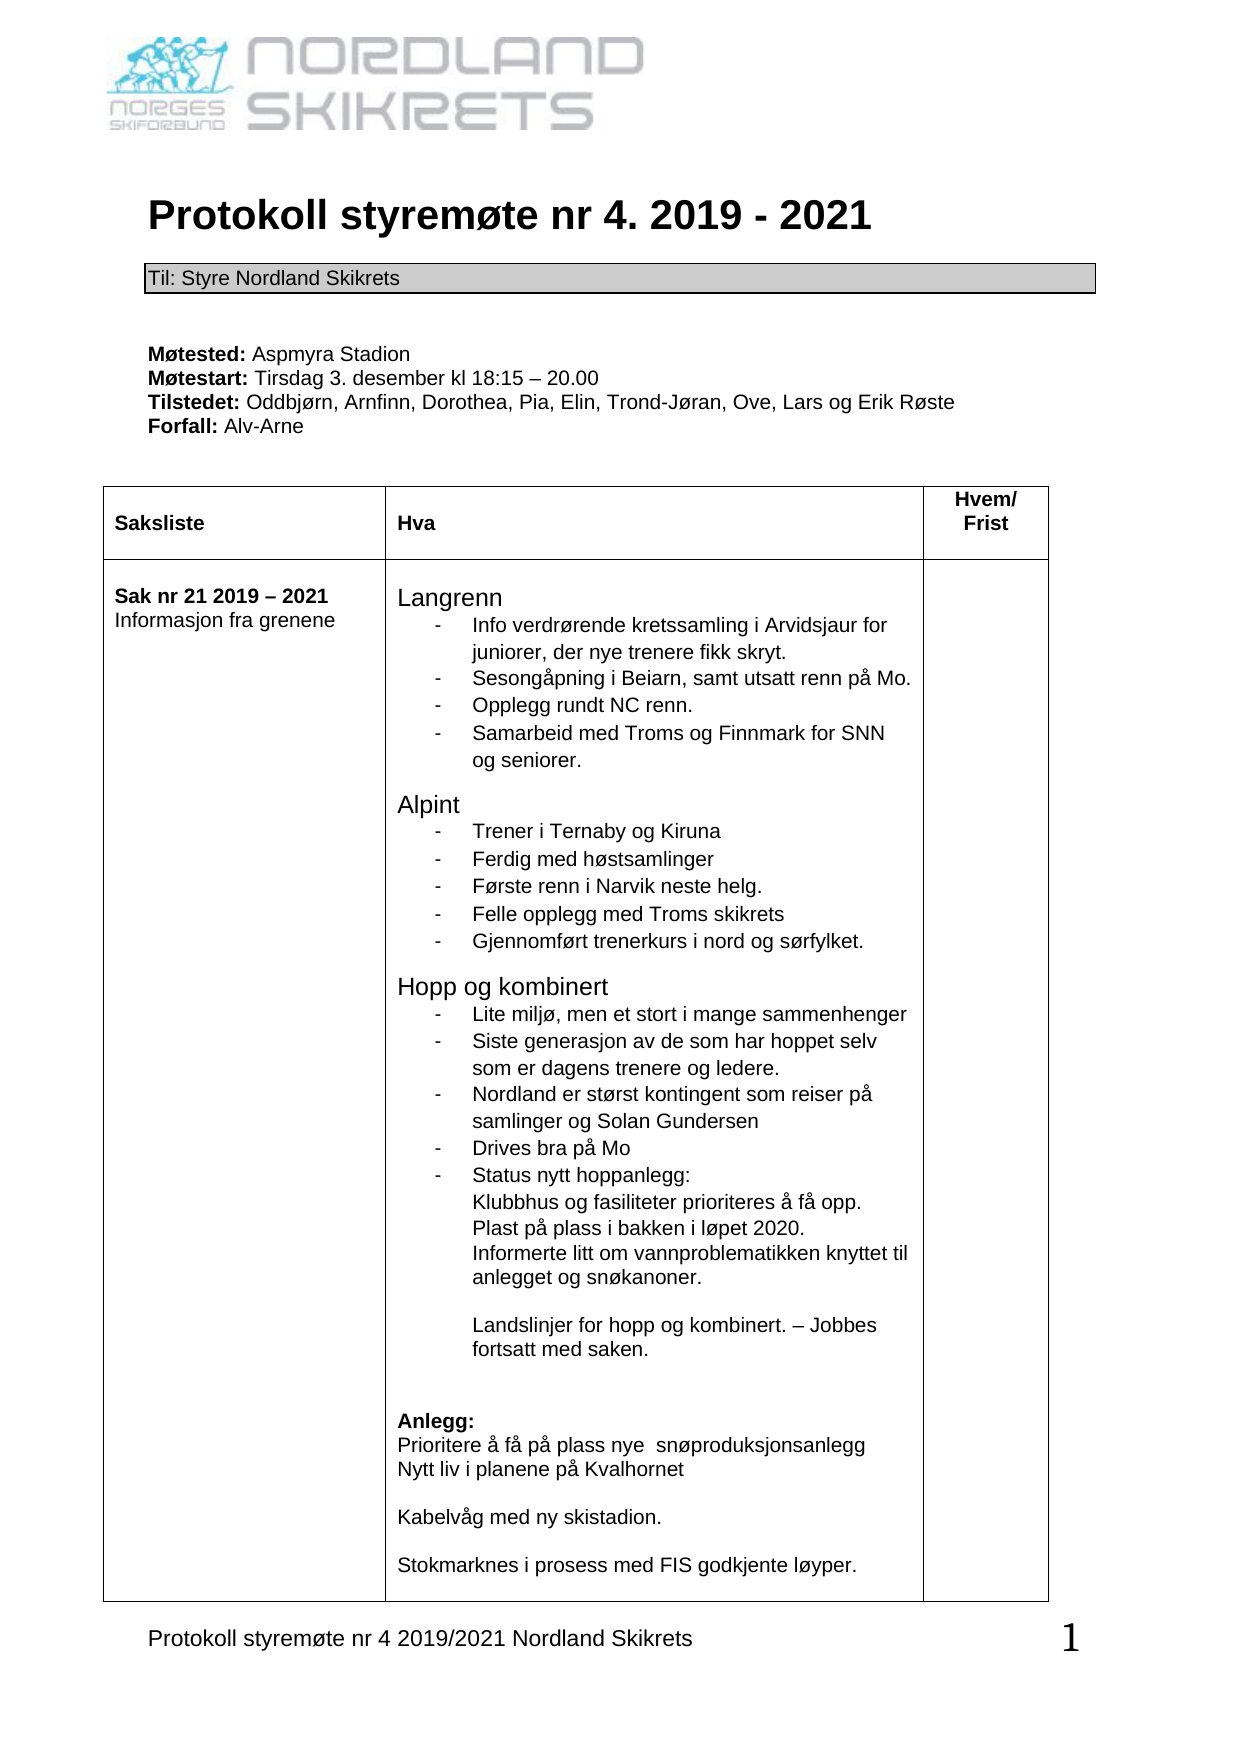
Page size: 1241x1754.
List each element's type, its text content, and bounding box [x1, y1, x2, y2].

text Til: Styre Nordland Skikrets [146, 264, 1095, 292]
text Møtested: Aspmyra Stadion [148, 342, 1093, 366]
text Forfall: Alv-Arne [148, 414, 1093, 438]
picture [106, 37, 645, 130]
table_header Hvem/Frist [924, 487, 1048, 558]
title Protokoll styremøte nr 4. 2019 - 2021 [148, 191, 1093, 239]
table_header Hva [386, 487, 923, 558]
text Tilstedet: Oddbjørn, Arnfinn, Dorothea, Pia, Elin, Trond-Jøran, Ove, Lars og Erik Røste [148, 390, 1093, 414]
text Møtestart: Tirsdag 3. desember kl 18:15 – 20.00 [148, 366, 1093, 390]
table_header Saksliste [104, 487, 385, 558]
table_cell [104, 560, 385, 1601]
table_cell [386, 560, 923, 1601]
table_cell [924, 560, 1048, 1601]
